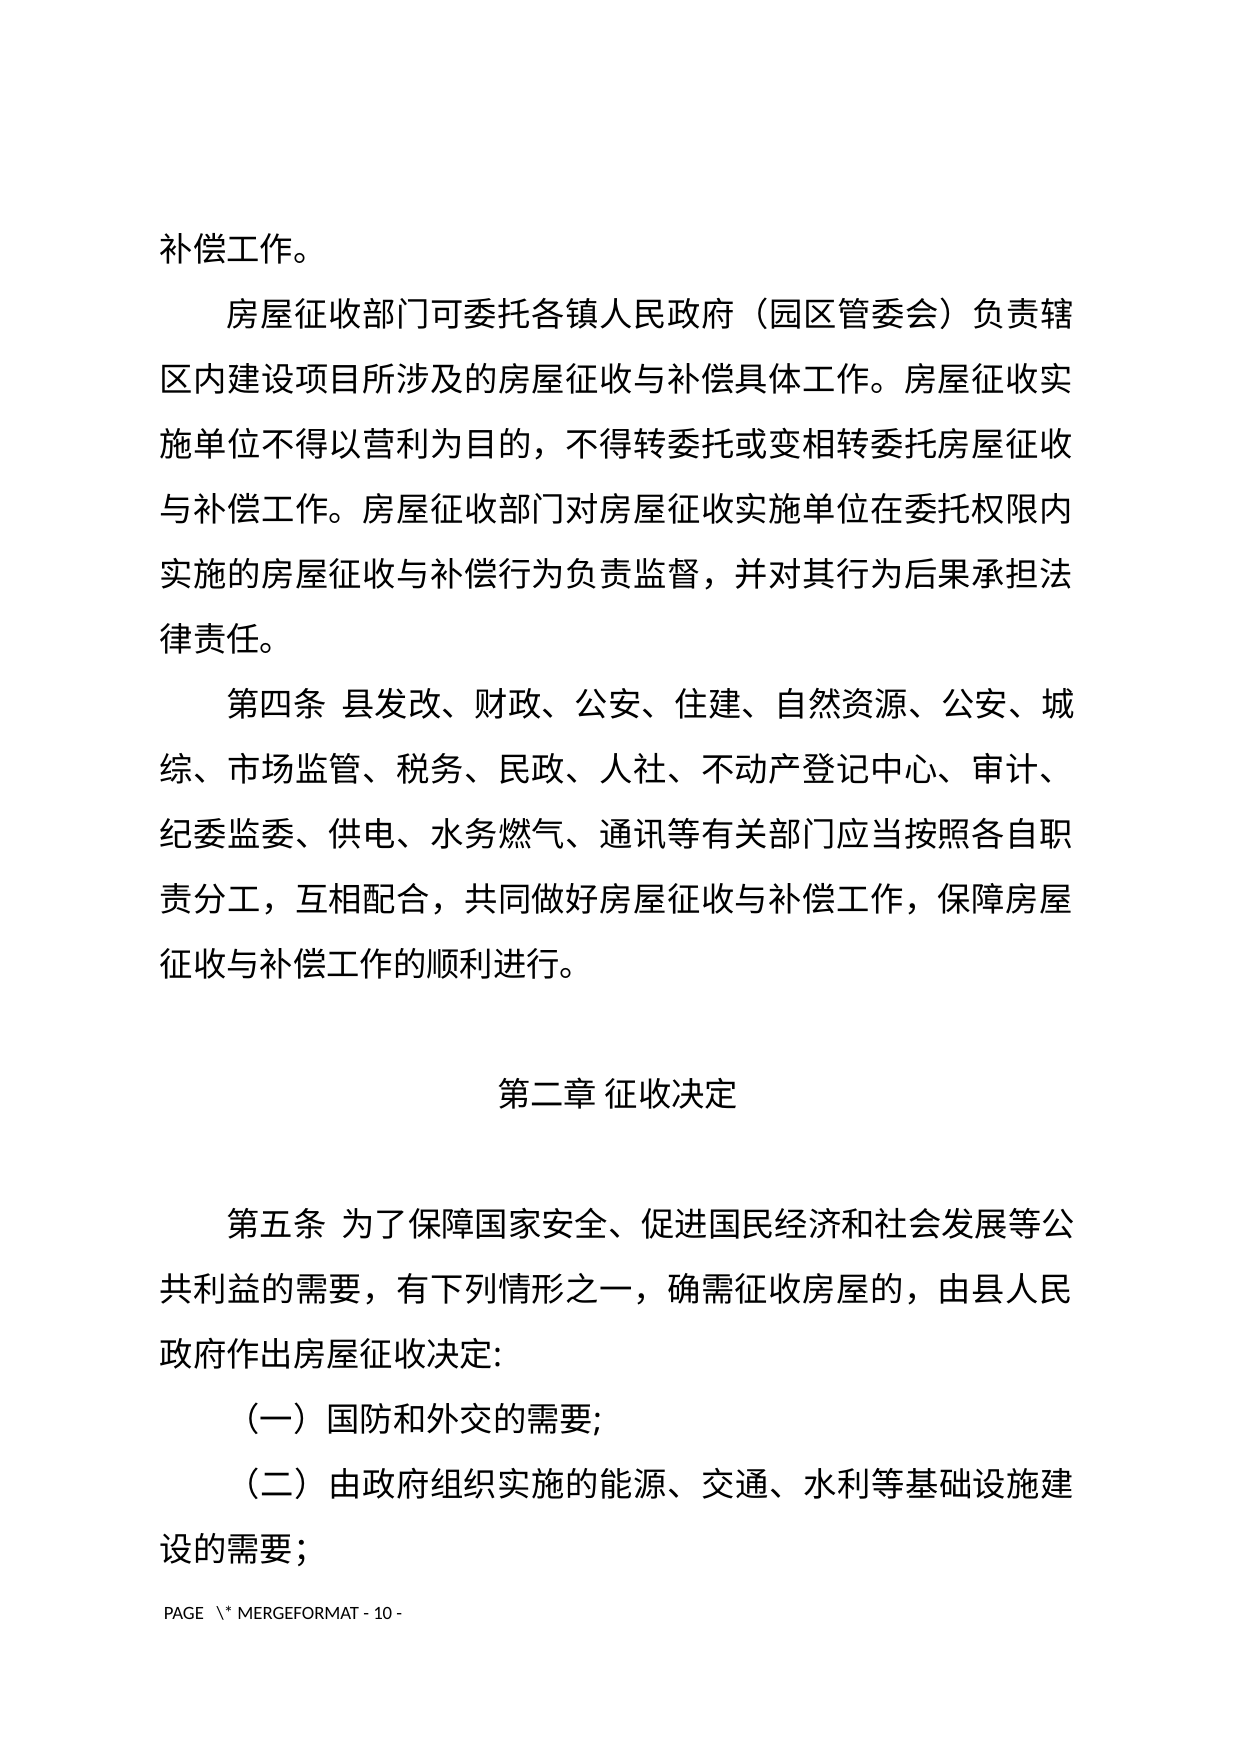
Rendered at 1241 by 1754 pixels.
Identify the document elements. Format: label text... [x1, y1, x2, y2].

text （一）国防和外交的需要; [159, 1385, 1075, 1450]
text 第四条 县发改、财政、公安、住建、自然资源、公安、城综、市场监管、税务、民政、人社、不动产登记中心、审计、纪委监委、供电、水务燃气、通讯等有关部门应当按照各自职责分工，互相配合，共同做好房屋征收与补偿工作，保障房屋征收与补偿工作的顺利进行。 [159, 670, 1075, 995]
text 第二章 征收决定 [159, 1060, 1075, 1125]
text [159, 215, 1075, 280]
text 第五条 为了保障国家安全、促进国民经济和社会发展等公共利益的需要，有下列情形之一，确需征收房屋的，由县人民政府作出房屋征收决定: [159, 1190, 1075, 1385]
text （二）由政府组织实施的能源、交通、水利等基础设施建设的需要； [159, 1450, 1075, 1580]
text 房屋征收部门可委托各镇人民政府（园区管委会）负责辖区内建设项目所涉及的房屋征收与补偿具体工作。房屋征收实施单位不得以营利为目的，不得转委托或变相转委托房屋征收与补偿工作。房屋征收部门对房屋征收实施单位在委托权限内实施的房屋征收与补偿行为负责监督，并对其行为后果承担法律责任。 [159, 280, 1075, 670]
